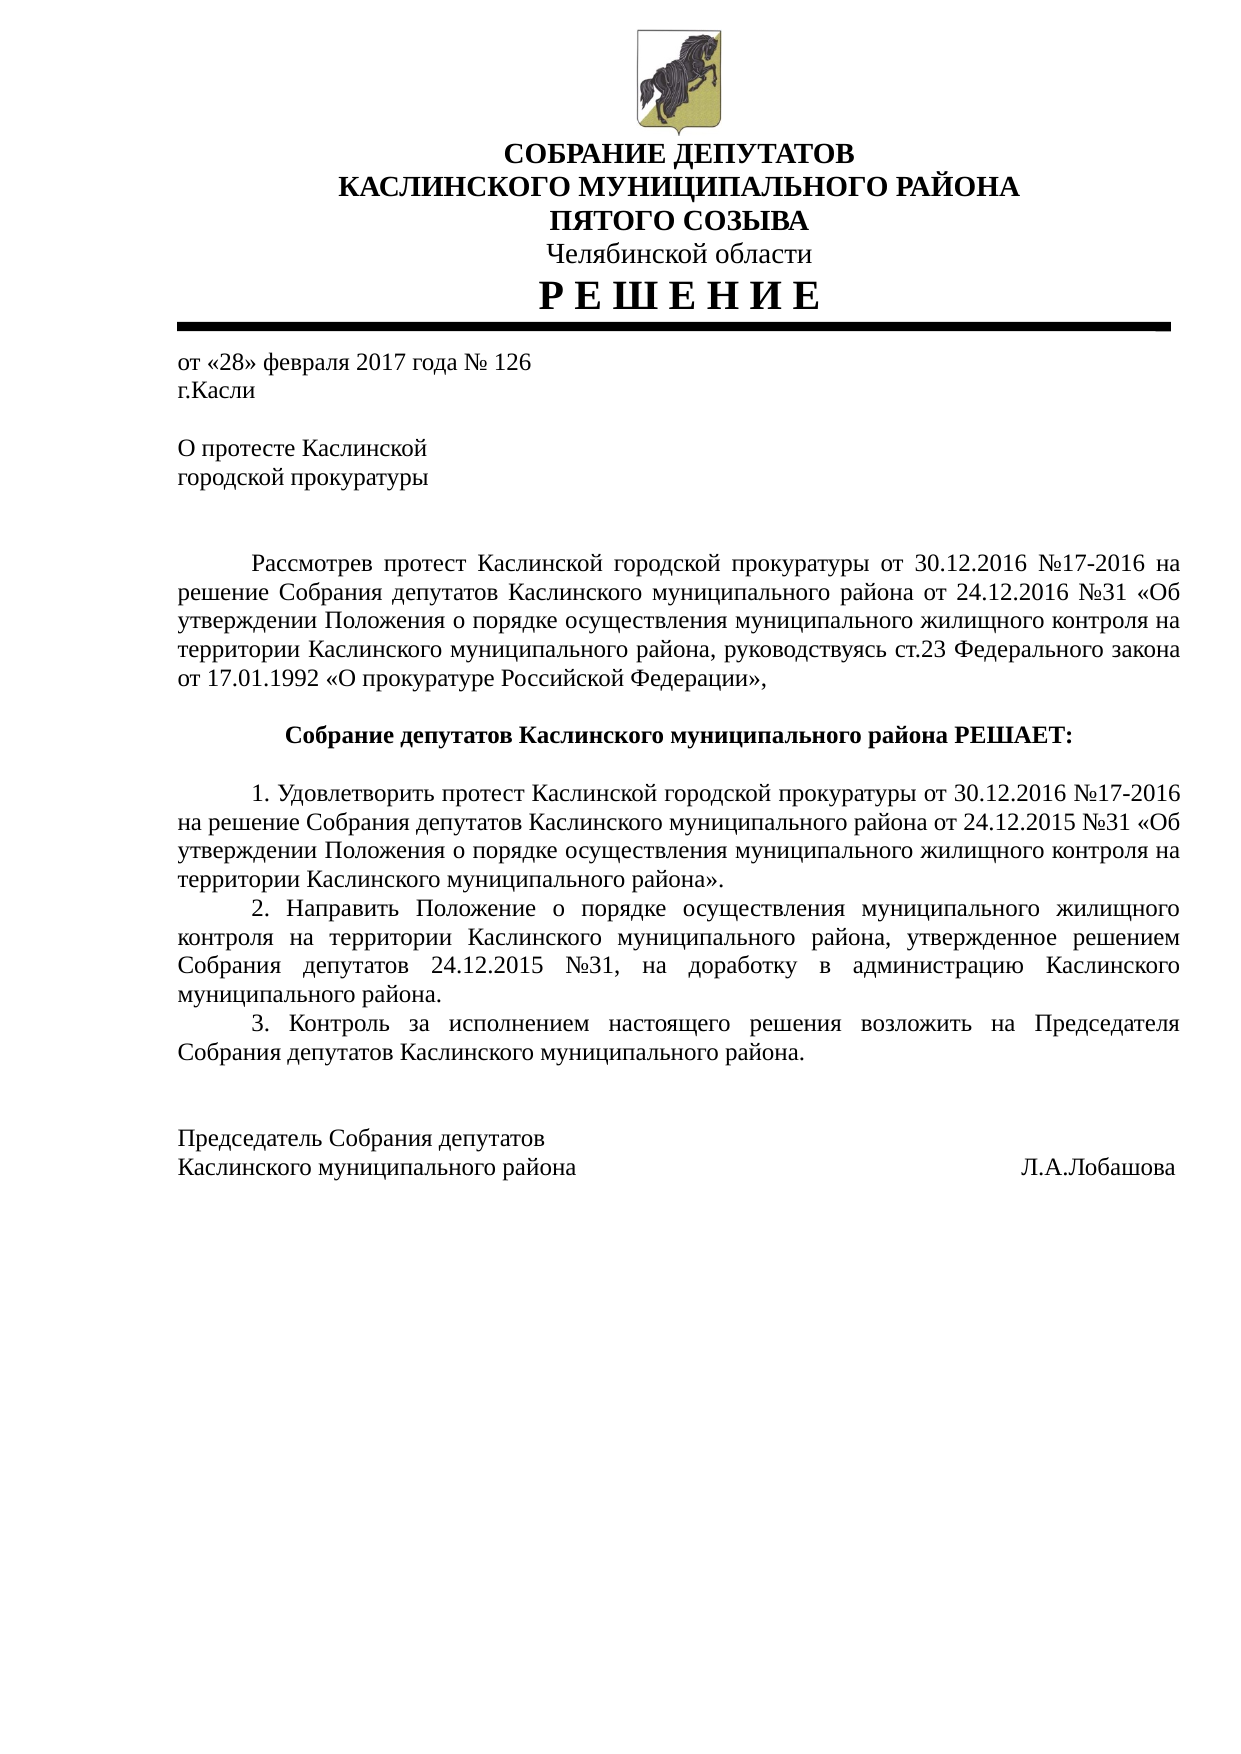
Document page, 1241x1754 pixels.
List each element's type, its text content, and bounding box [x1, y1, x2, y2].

text г.Касли [177, 376, 1181, 404]
text пятого созыва [177, 203, 1181, 237]
text Собрание депутатов Каслинского муниципального района РЕШАЕТ: [177, 721, 1181, 749]
text Р Е Ш Е Н И Е [177, 270, 1181, 318]
text городской прокуратуры [177, 462, 1181, 491]
text Рассмотрев протест Каслинской городской прокуратуры от 30.12.2016 №17-2016 на решение Собрания депутатов Каслинского муниципального района от 24.12.2016 №31 «Об утверждении Положения о порядке осуществления муниципального жилищного контроля на территории Каслинского муниципального района, руководствуясь ст.23 Федерального закона от 17.01.1992 «О прокуратуре Российской Федерации», [177, 548, 1181, 692]
picture [636, 29, 722, 136]
text Каслинского муниципального района Л.А.Лобашова [177, 1152, 1181, 1181]
text Собрание депутатов [177, 136, 1181, 169]
text 1. Удовлетворить протест Каслинской городской прокуратуры от 30.12.2016 №17-2016 на решение Собрания депутатов Каслинского муниципального района от 24.12.2015 №31 «Об утверждении Положения о порядке осуществления муниципального жилищного контроля на территории Каслинского муниципального района». [177, 778, 1181, 893]
text Председатель Собрания депутатов [177, 1123, 1181, 1152]
text О протесте Каслинской [177, 433, 1181, 462]
text от «28» февраля 2017 года № 126 [177, 347, 1181, 376]
text 3. Контроль за исполнением настоящего решения возложить на Председателя Собрания депутатов Каслинского муниципального района. [177, 1008, 1181, 1066]
text Каслинского муниципального района [177, 169, 1181, 203]
text Челябинской области [177, 237, 1181, 270]
text 2. Направить Положение о порядке осуществления муниципального жилищного контроля на территории Каслинского муниципального района, утвержденное решением Собрания депутатов 24.12.2015 №31, на доработку в администрацию Каслинского муниципального района. [177, 893, 1181, 1008]
